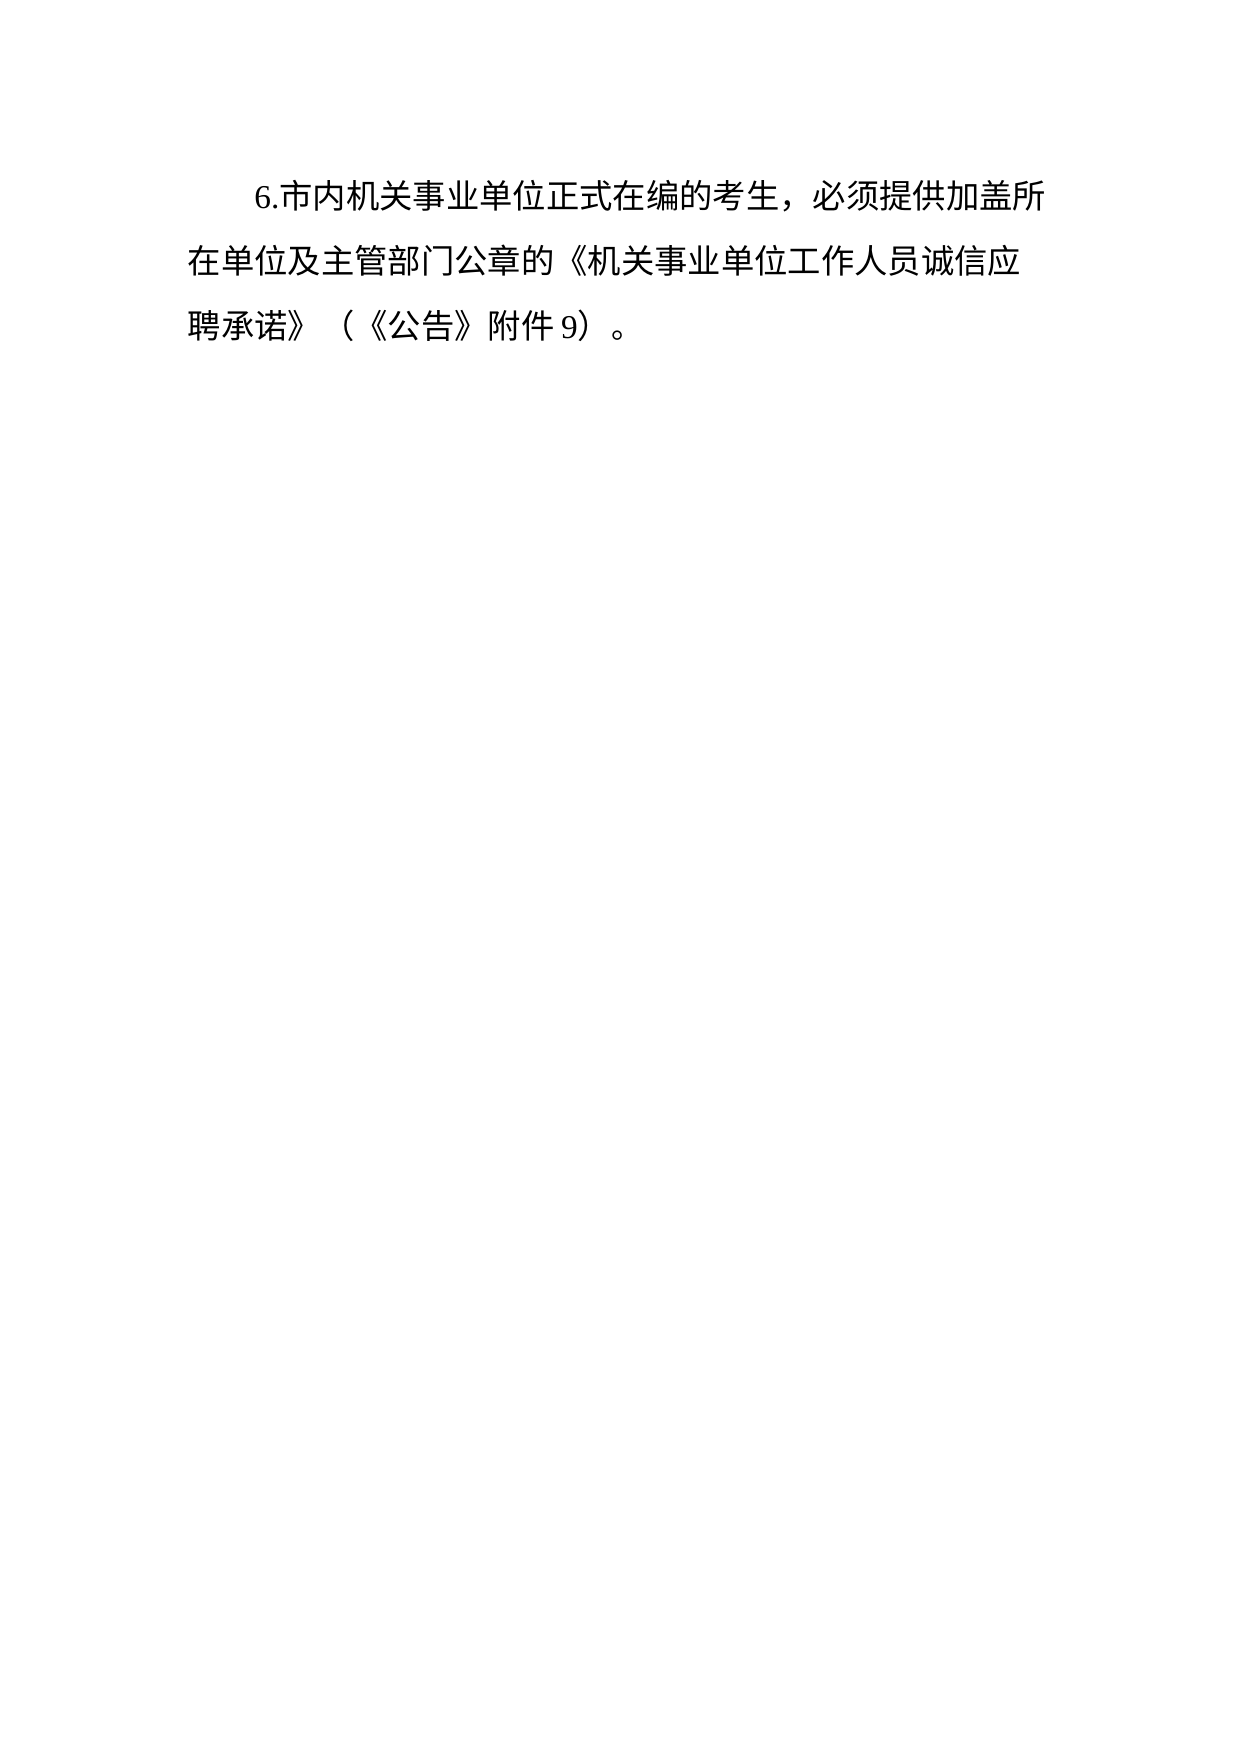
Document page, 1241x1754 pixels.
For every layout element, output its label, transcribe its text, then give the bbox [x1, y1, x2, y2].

text 6.市内机关事业单位正式在编的考生，必须提供加盖所在单位及主管部门公章的《机关事业单位工作人员诚信应聘承诺》（《公告》附件9）。 [187, 162, 1053, 357]
